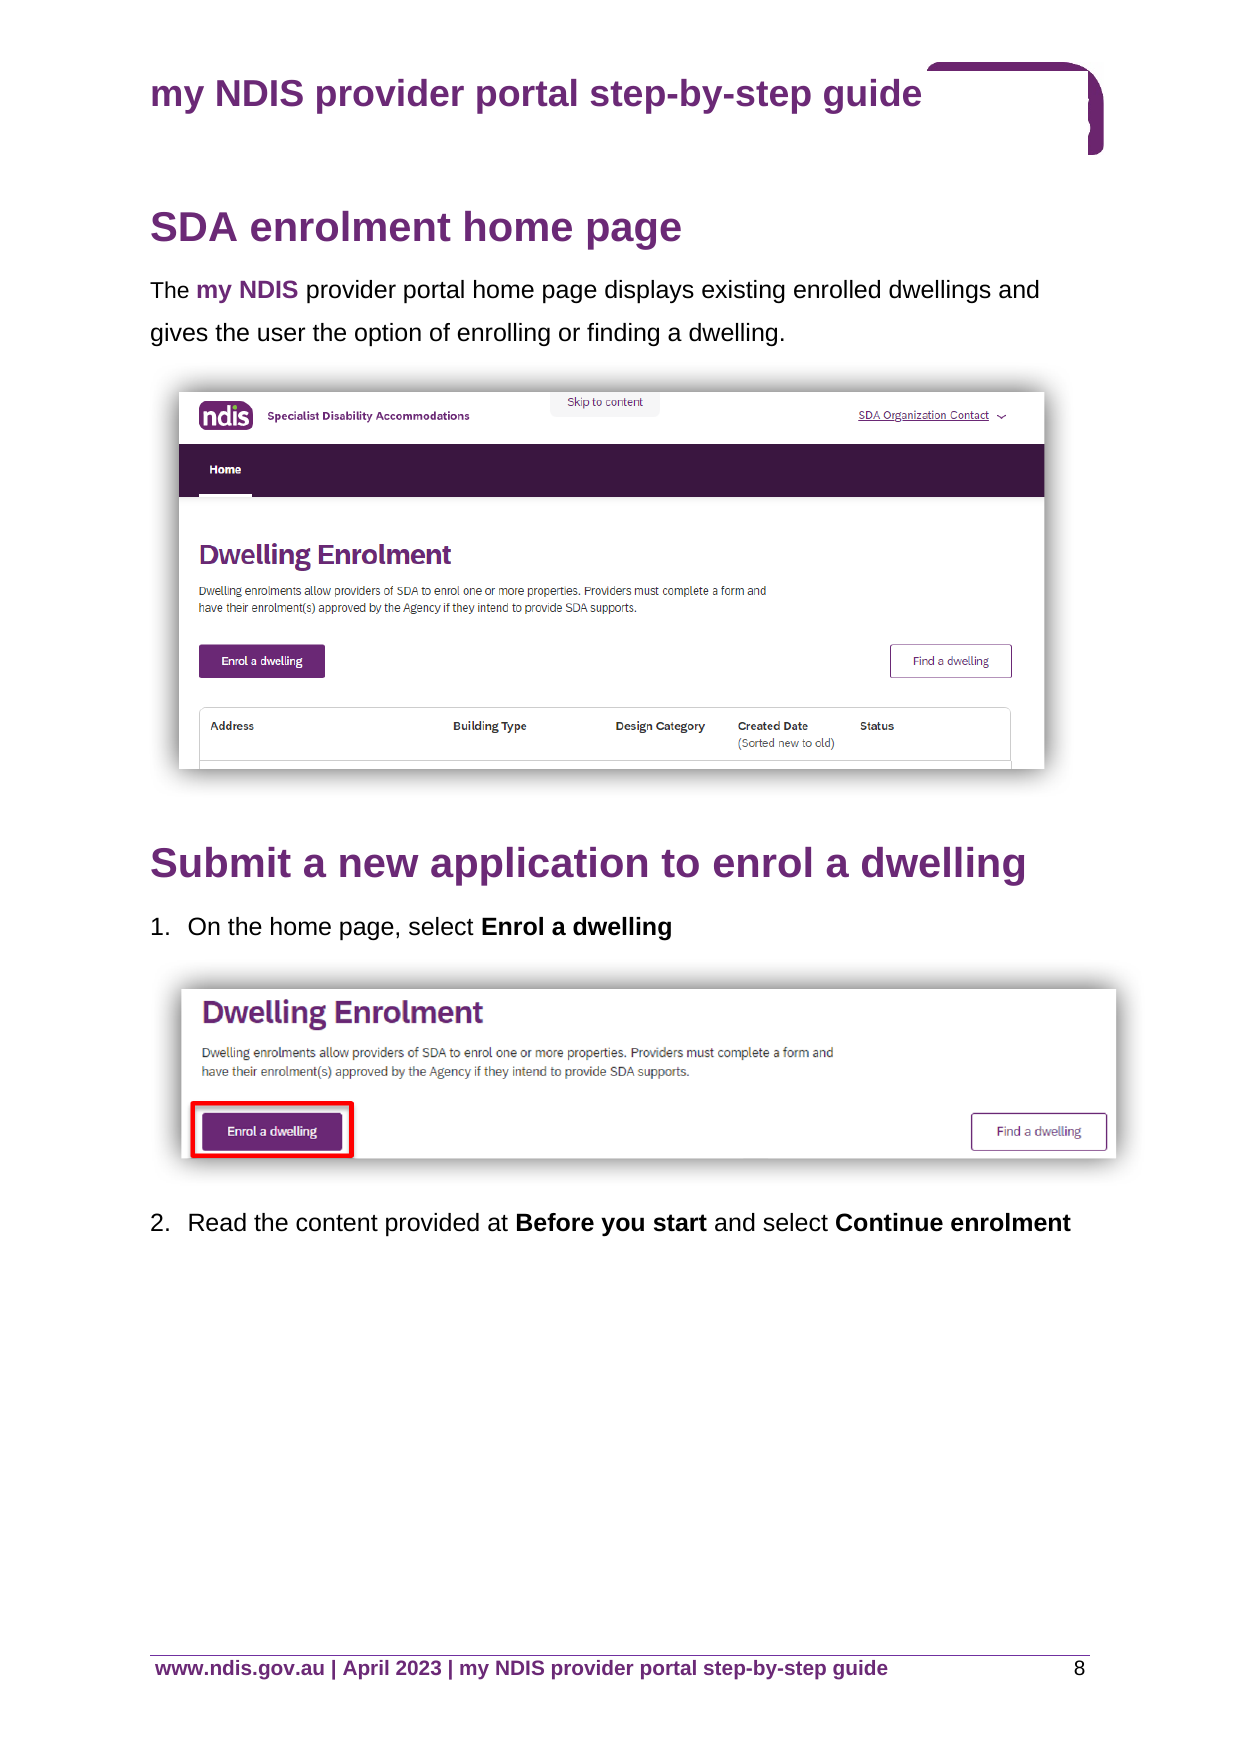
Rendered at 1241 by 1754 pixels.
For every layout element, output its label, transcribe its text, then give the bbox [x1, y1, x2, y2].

subtitle SDA enrolment home page [150, 202, 1090, 250]
text The my NDIS provider portal home page displays existing enrolled dwellings and gives the user the option of enrolling or finding a dwelling. [150, 275, 1090, 347]
list Read the content provided at Before you start and select Continue enrolment [150, 1207, 1090, 1236]
picture [179, 392, 1045, 769]
list On the home page, select Enrol a dwelling [150, 911, 1090, 940]
picture [181, 989, 1117, 1159]
picture [926, 62, 1104, 155]
subtitle Submit a new application to enrol a dwelling [150, 838, 1090, 886]
